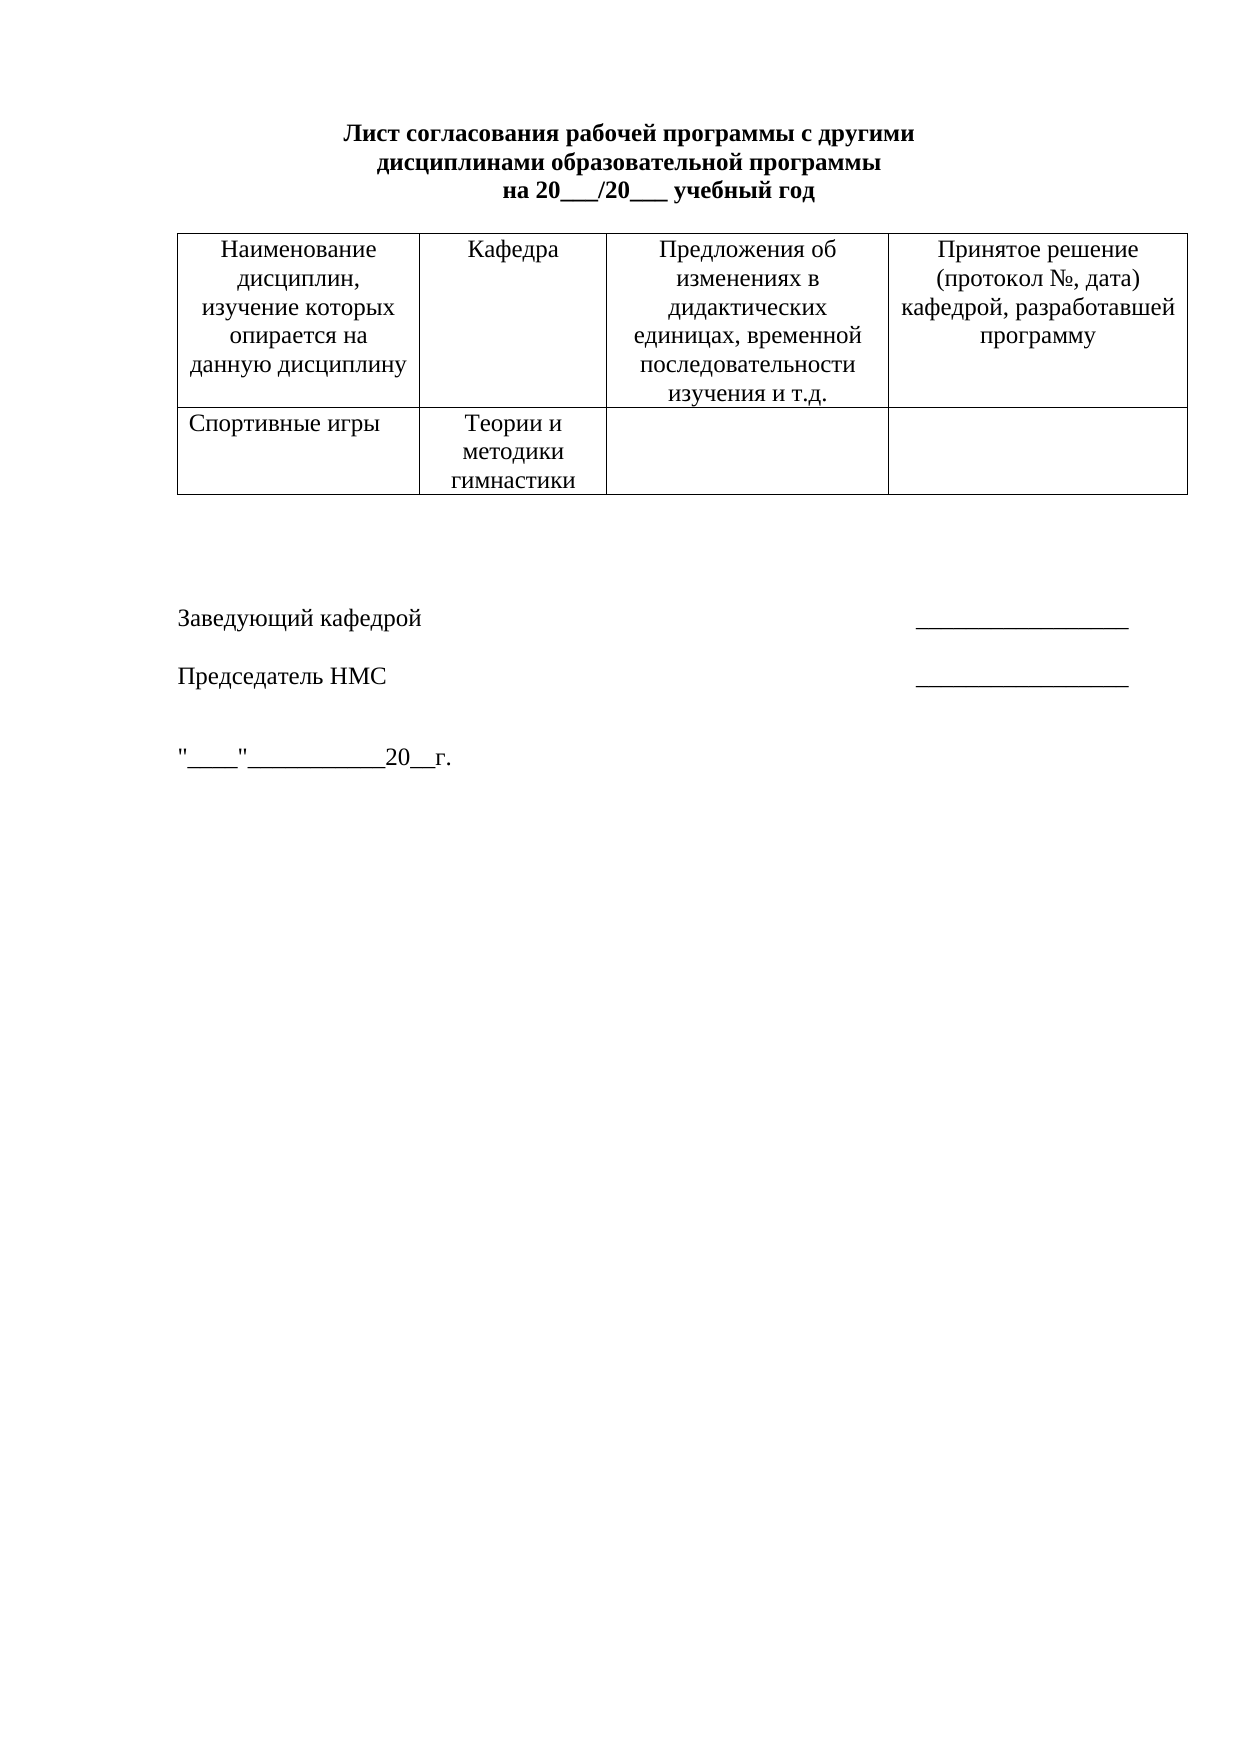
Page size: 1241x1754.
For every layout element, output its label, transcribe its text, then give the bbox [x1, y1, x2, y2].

text Лист согласования рабочей программы с другими [177, 118, 1081, 147]
text "____"___________20__г. [177, 742, 1106, 771]
table_header Предложения об изменениях в дидактических единицах, временной последовательности изучения и т.д. [607, 234, 888, 407]
table_cell [889, 408, 1187, 494]
text Председатель НМС _________________ [177, 661, 1152, 690]
text дисциплинами образовательной программы [177, 147, 1081, 176]
table_header Кафедра [420, 234, 606, 407]
table_cell Теории и методики гимнастики [420, 408, 606, 494]
table_cell [607, 408, 888, 494]
text Заведующий кафедрой _________________ [177, 603, 1152, 632]
table_header Принятое решение (протокол №, дата) кафедрой, разработавшей программу [889, 234, 1187, 407]
table_header Наименование дисциплин, изучение которых опирается на данную дисциплину [178, 234, 419, 407]
table_cell Спортивные игры [178, 408, 419, 494]
text на 20___/20___ учебный год [177, 176, 1081, 204]
